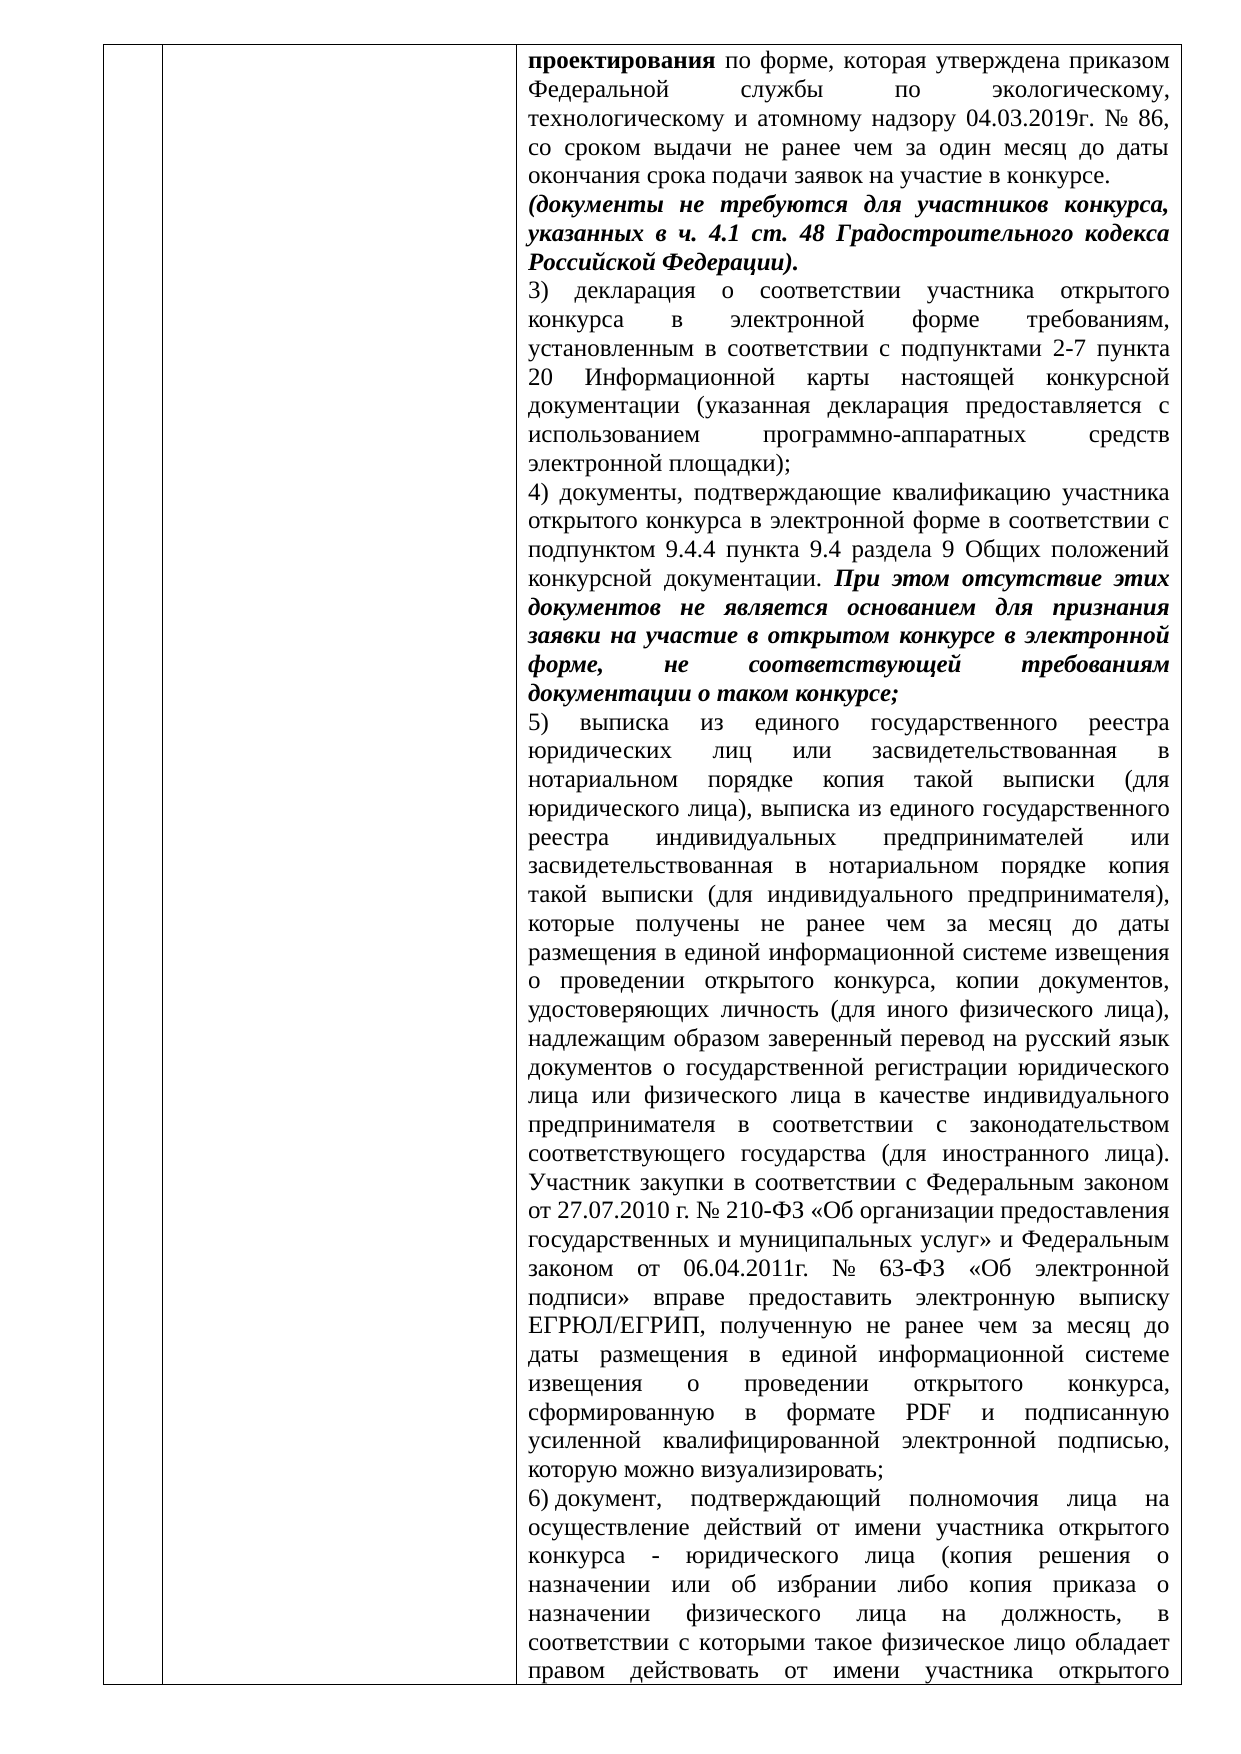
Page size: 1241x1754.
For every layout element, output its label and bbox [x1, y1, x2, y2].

table_cell [163, 45, 516, 1684]
table_cell [104, 45, 162, 1684]
table_cell [517, 45, 1181, 1684]
